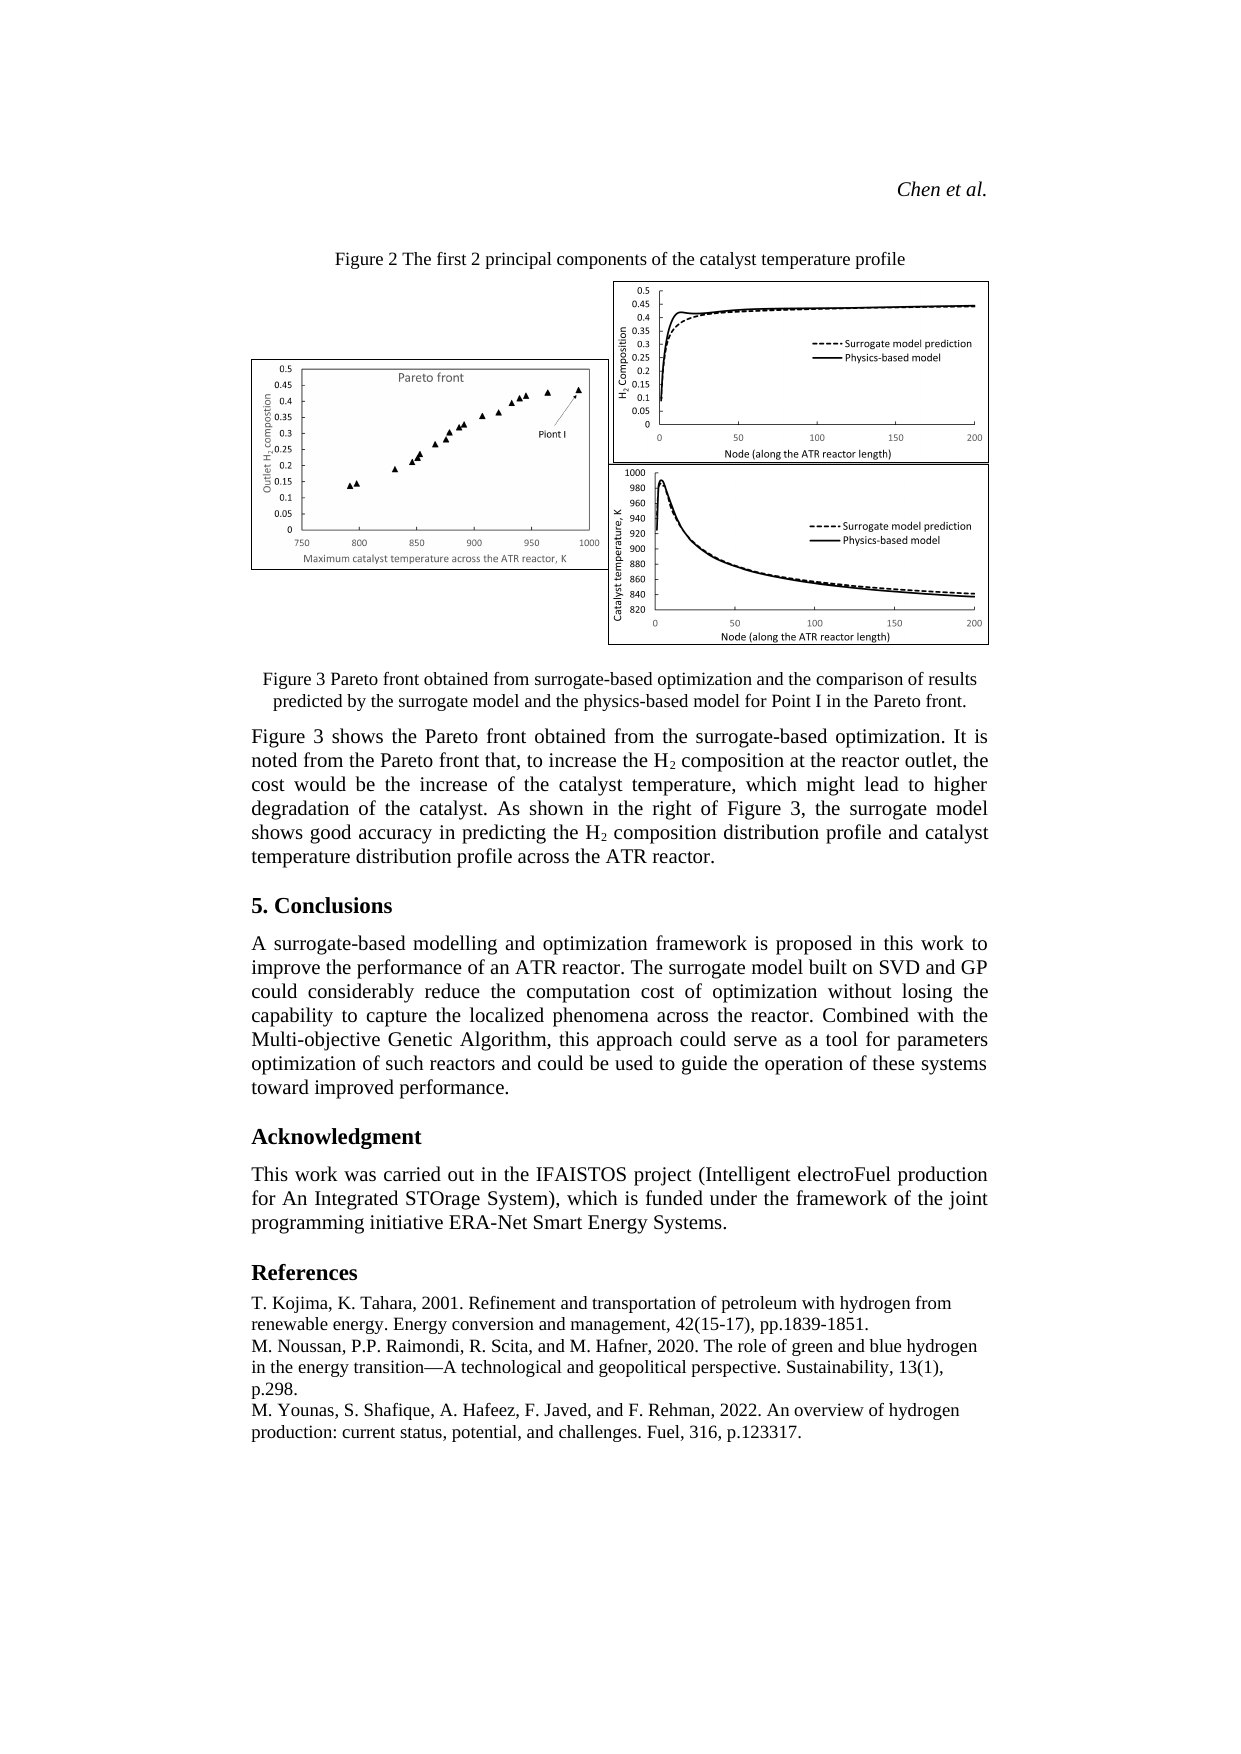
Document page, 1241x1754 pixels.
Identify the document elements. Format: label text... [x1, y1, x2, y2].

text References [251, 1259, 989, 1285]
text This work was carried out in the IFAISTOS project (Intelligent electroFuel production for An Integrated STOrage System), which is funded under the framework of the joint programming initiative ERA-Net Smart Energy Systems. [251, 1162, 989, 1234]
text Conclusions [251, 893, 989, 918]
picture [252, 360, 608, 569]
text M. Younas, S. Shafique, A. Hafeez, F. Javed, and F. Rehman, 2022. An overview of hydrogen production: current status, potential, and challenges. Fuel, 316, p.123317. [251, 1399, 989, 1442]
text A surrogate-based modelling and optimization framework is proposed in this work to improve the performance of an ATR reactor. The surrogate model built on SVD and GP could considerably reduce the computation cost of optimization without losing the capability to capture the localized phenomena across the reactor. Combined with the Multi-objective Genetic Algorithm, this approach could serve as a tool for parameters optimization of such reactors and could be used to guide the operation of these systems toward improved performance. [251, 931, 989, 1099]
text Figure 3 Pareto front obtained from surrogate-based optimization and the comparison of results predicted by the surrogate model and the physics-based model for Point I in the Pareto front. [251, 668, 989, 711]
text Figure 3 shows the Pareto front obtained from the surrogate-based optimization. It is noted from the Pareto front that, to increase the H2 composition at the reactor outlet, the cost would be the increase of the catalyst temperature, which might lead to higher degradation of the catalyst. As shown in the right of Figure 3, the surrogate model shows good accuracy in predicting the H2 composition distribution profile and catalyst temperature distribution profile across the ATR reactor. [251, 724, 989, 868]
text Figure 2 The first 2 principal components of the catalyst temperature profile [251, 248, 989, 269]
picture [614, 282, 988, 462]
picture [609, 465, 988, 644]
text M. Noussan, P.P. Raimondi, R. Scita, and M. Hafner, 2020. The role of green and blue hydrogen in the energy transition—A technological and geopolitical perspective. Sustainability, 13(1), p.298. [251, 1335, 989, 1399]
list Acknowledgment [251, 1124, 989, 1149]
text T. Kojima, K. Tahara, 2001. Refinement and transportation of petroleum with hydrogen from renewable energy. Energy conversion and management, 42(15-17), pp.1839-1851. [251, 1292, 989, 1335]
